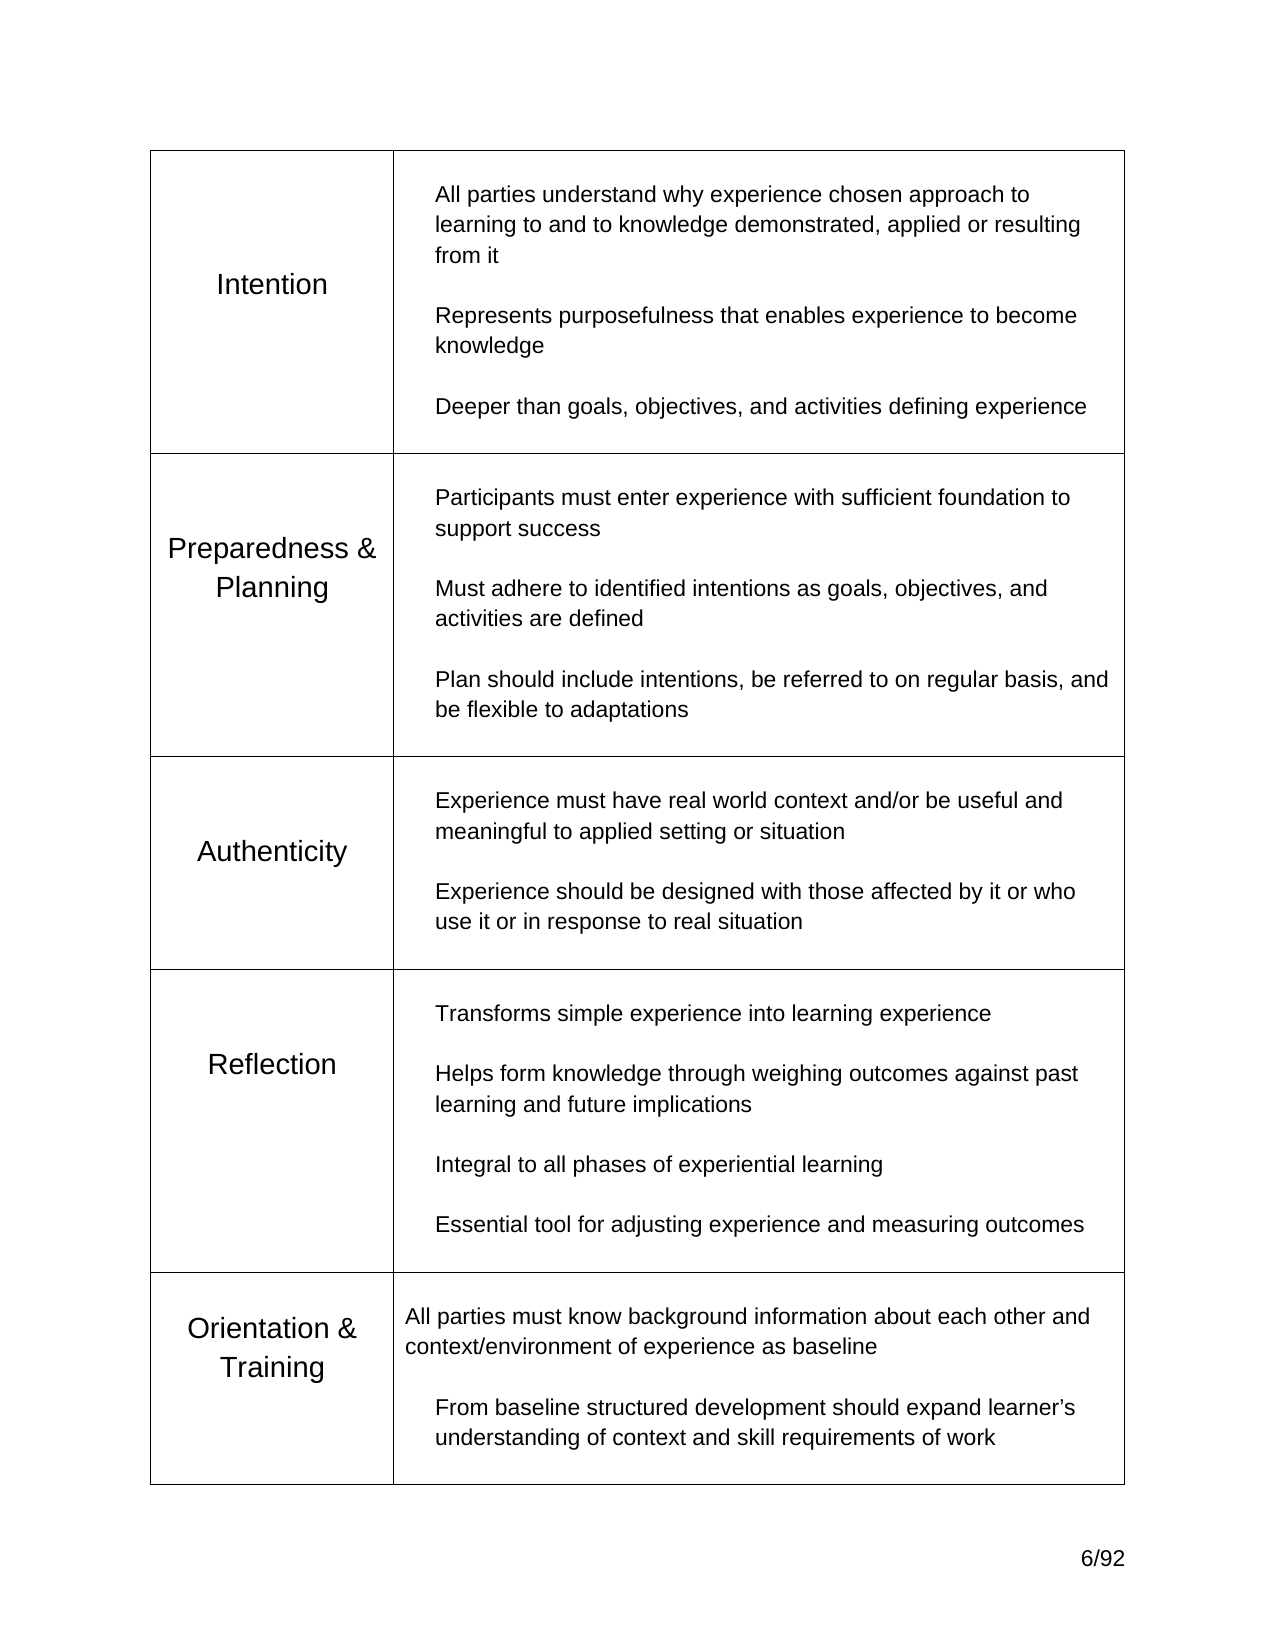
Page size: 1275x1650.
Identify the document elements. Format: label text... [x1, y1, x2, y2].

table_cell Reflection [151, 970, 393, 1272]
table_cell All parties must know background information about each other and context/environment of experience as baseline From baseline structured development should expand learner’s understanding of context and skill requirements of work [394, 1273, 1124, 1484]
table_header All parties understand why experience chosen approach to learning to and to knowledge demonstrated, applied or resulting from it Represents purposefulness that enables experience to become knowledge Deeper than goals, objectives, and activities defining experience [394, 151, 1124, 453]
table_cell Preparedness & Planning [151, 454, 393, 756]
table_cell Orientation & Training [151, 1273, 393, 1484]
table_cell Experience must have real world context and/or be useful and meaningful to applied setting or situation Experience should be designed with those affected by it or who use it or in response to real situation [394, 757, 1124, 969]
table_cell Authenticity [151, 757, 393, 969]
table_header Intention [151, 151, 393, 453]
table_cell Participants must enter experience with sufficient foundation to support success Must adhere to identified intentions as goals, objectives, and activities are defined Plan should include intentions, be referred to on regular basis, and be flexible to adaptations [394, 454, 1124, 756]
table_cell Transforms simple experience into learning experience Helps form knowledge through weighing outcomes against past learning and future implications Integral to all phases of experiential learning Essential tool for adjusting experience and measuring outcomes [394, 970, 1124, 1272]
